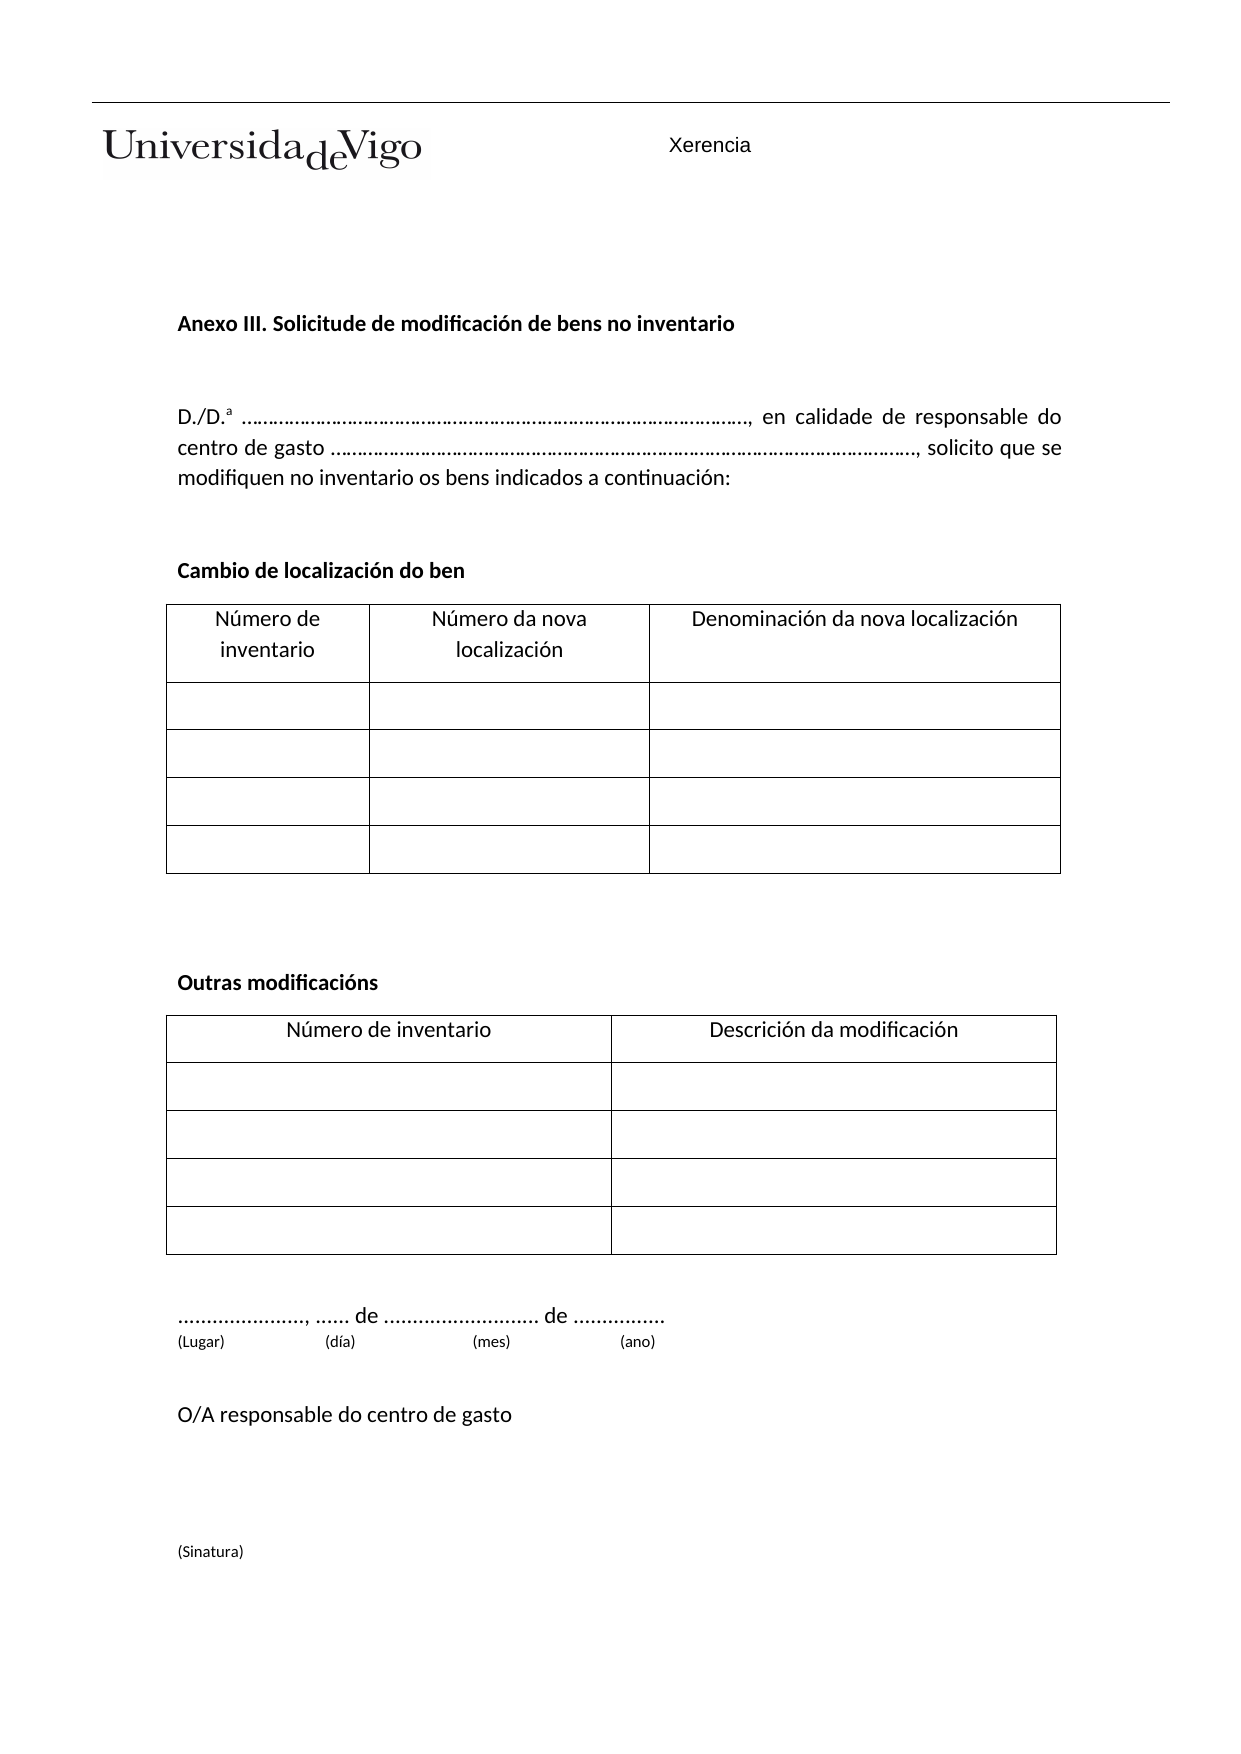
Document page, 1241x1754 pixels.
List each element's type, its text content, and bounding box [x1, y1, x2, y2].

table_cell [167, 1111, 611, 1158]
table_cell [650, 730, 1060, 777]
text Outras modificacións [177, 968, 1063, 996]
table_cell [370, 683, 649, 729]
text O/A responsable do centro de gasto [177, 1400, 1063, 1428]
table_cell [167, 778, 369, 825]
text Anexo III. Solicitude de modificación de bens no inventario [177, 309, 1063, 337]
table_cell [650, 778, 1060, 825]
table_cell [650, 826, 1060, 873]
table_header Descrición da modificación [612, 1016, 1056, 1062]
picture [102, 128, 431, 180]
table_cell [370, 730, 649, 777]
text D./D.a ……………………………………………………………………………………, en calidade de responsable do centro de gasto …………………………………………………………………………………………………, solicito que se modifiquen no inventario os bens indicados a continuación: [177, 402, 1063, 491]
table_header Denominación da nova localización [650, 605, 1060, 682]
table_header Número de inventario [167, 1016, 611, 1062]
table_cell [650, 683, 1060, 729]
table_cell [612, 1159, 1056, 1206]
table_cell [167, 826, 369, 873]
table_cell [612, 1111, 1056, 1158]
table_cell [612, 1207, 1056, 1253]
text (Lugar) (día) (mes) (ano) [177, 1332, 1063, 1352]
table_cell [370, 826, 649, 873]
table_cell [167, 1159, 611, 1206]
table_cell [370, 778, 649, 825]
table_cell [167, 1063, 611, 1110]
table_cell [612, 1063, 1056, 1110]
text (Sinatura) [177, 1541, 1063, 1561]
text Cambio de localización do ben [177, 557, 1063, 585]
text ......................, ...... de ........................... de ................ [177, 1301, 1063, 1329]
table_cell [167, 683, 369, 729]
table_header Número de inventario [167, 605, 369, 682]
table_cell [167, 730, 369, 777]
table_header Número da nova localización [370, 605, 649, 682]
table_cell [167, 1207, 611, 1253]
